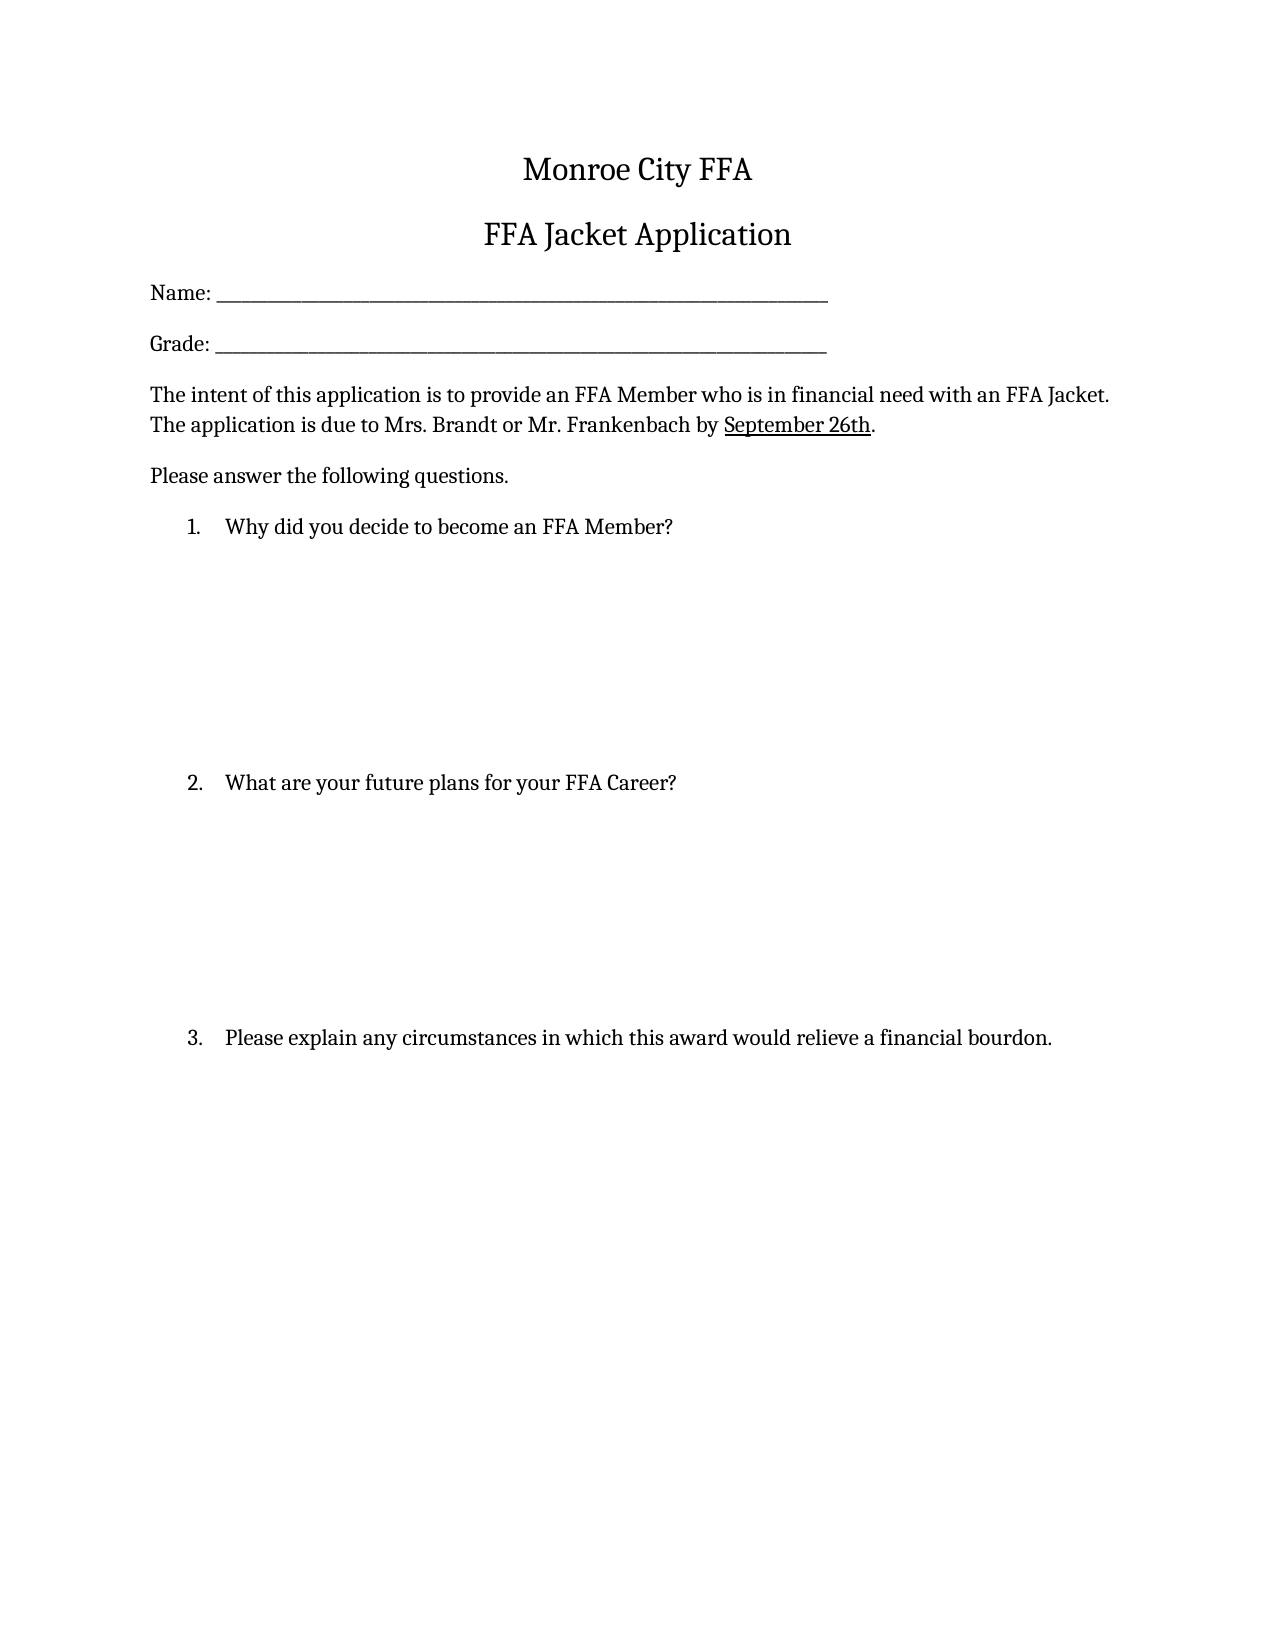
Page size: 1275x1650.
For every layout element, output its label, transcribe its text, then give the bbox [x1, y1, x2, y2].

text Grade: ________________________________________________________________________ [150, 331, 1125, 357]
text Name: ________________________________________________________________________ [150, 280, 1125, 306]
list What are your future plans for your FFA Career? [187, 769, 1125, 796]
text Please answer the following questions. [150, 463, 1125, 489]
text The intent of this application is to provide an FFA Member who is in financial need with an FFA Jacket. The application is due to Mrs. Brandt or Mr. Frankenbach by September 26th. [150, 382, 1125, 438]
list Please explain any circumstances in which this award would relieve a financial bourdon. [187, 1024, 1125, 1051]
text FFA Jacket Application [150, 215, 1125, 253]
text Monroe City FFA [150, 150, 1125, 188]
list Why did you decide to become an FFA Member? [187, 514, 1125, 541]
